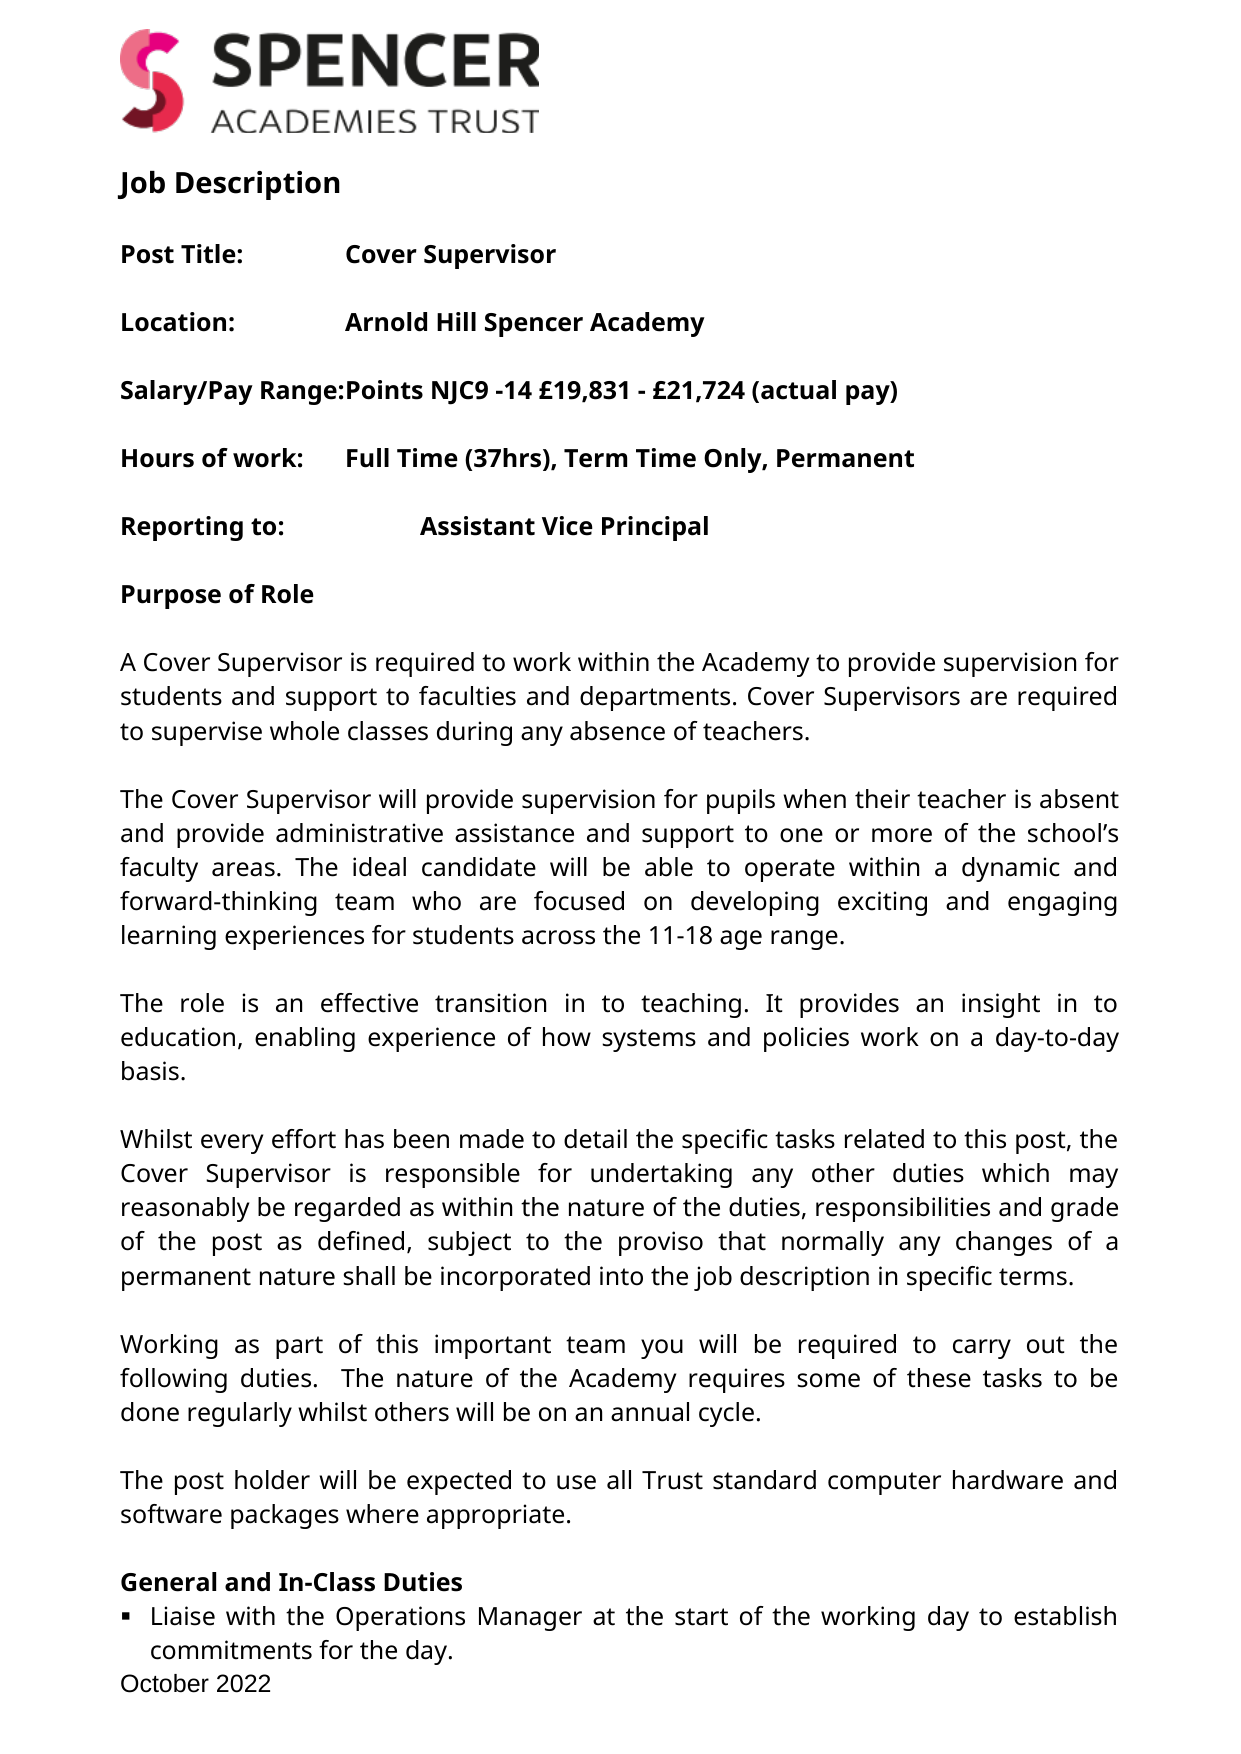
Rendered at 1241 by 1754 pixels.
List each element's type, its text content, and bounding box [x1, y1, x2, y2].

text The role is an effective transition in to teaching. It provides an insight in to education, enabling experience of how systems and policies work on a day-to-day basis. [120, 986, 1120, 1088]
text A Cover Supervisor is required to work within the Academy to provide supervision for students and support to faculties and departments. Cover Supervisors are required to supervise whole classes during any absence of teachers. [120, 645, 1120, 747]
text Working as part of this important team you will be required to carry out the following duties. The nature of the Academy requires some of these tasks to be done regularly whilst others will be on an annual cycle. [120, 1326, 1120, 1428]
text Purpose of Role [120, 577, 1120, 611]
list Liaise with the Operations Manager at the start of the working day to establish commitments for the day. [120, 1599, 1120, 1667]
text Salary/Pay Range: Points NJC9 -14 £19,831 - £21,724 (actual pay) [120, 372, 1120, 407]
text Whilst every effort has been made to detail the specific tasks related to this post, the Cover Supervisor is responsible for undertaking any other duties which may reasonably be regarded as within the nature of the duties, responsibilities and grade of the post as defined, subject to the proviso that normally any changes of a permanent nature shall be incorporated into the job description in specific terms. [120, 1122, 1120, 1292]
text Location: Arnold Hill Spencer Academy [120, 304, 1120, 338]
text The Cover Supervisor will provide supervision for pupils when their teacher is absent and provide administrative assistance and support to one or more of the school’s faculty areas. The ideal candidate will be able to operate within a dynamic and forward-thinking team who are focused on developing exciting and engaging learning experiences for students across the 11-18 age range. [120, 781, 1120, 952]
text Job Description [120, 162, 1120, 202]
text General and In-Class Duties [120, 1565, 1120, 1599]
text Post Title: Cover Supervisor [120, 236, 1120, 270]
text The post holder will be expected to use all Trust standard computer hardware and software packages where appropriate. [120, 1462, 1120, 1531]
text Reporting to: Assistant Vice Principal [120, 509, 1120, 543]
text Hours of work: Full Time (37hrs), Term Time Only, Permanent [120, 441, 1120, 475]
